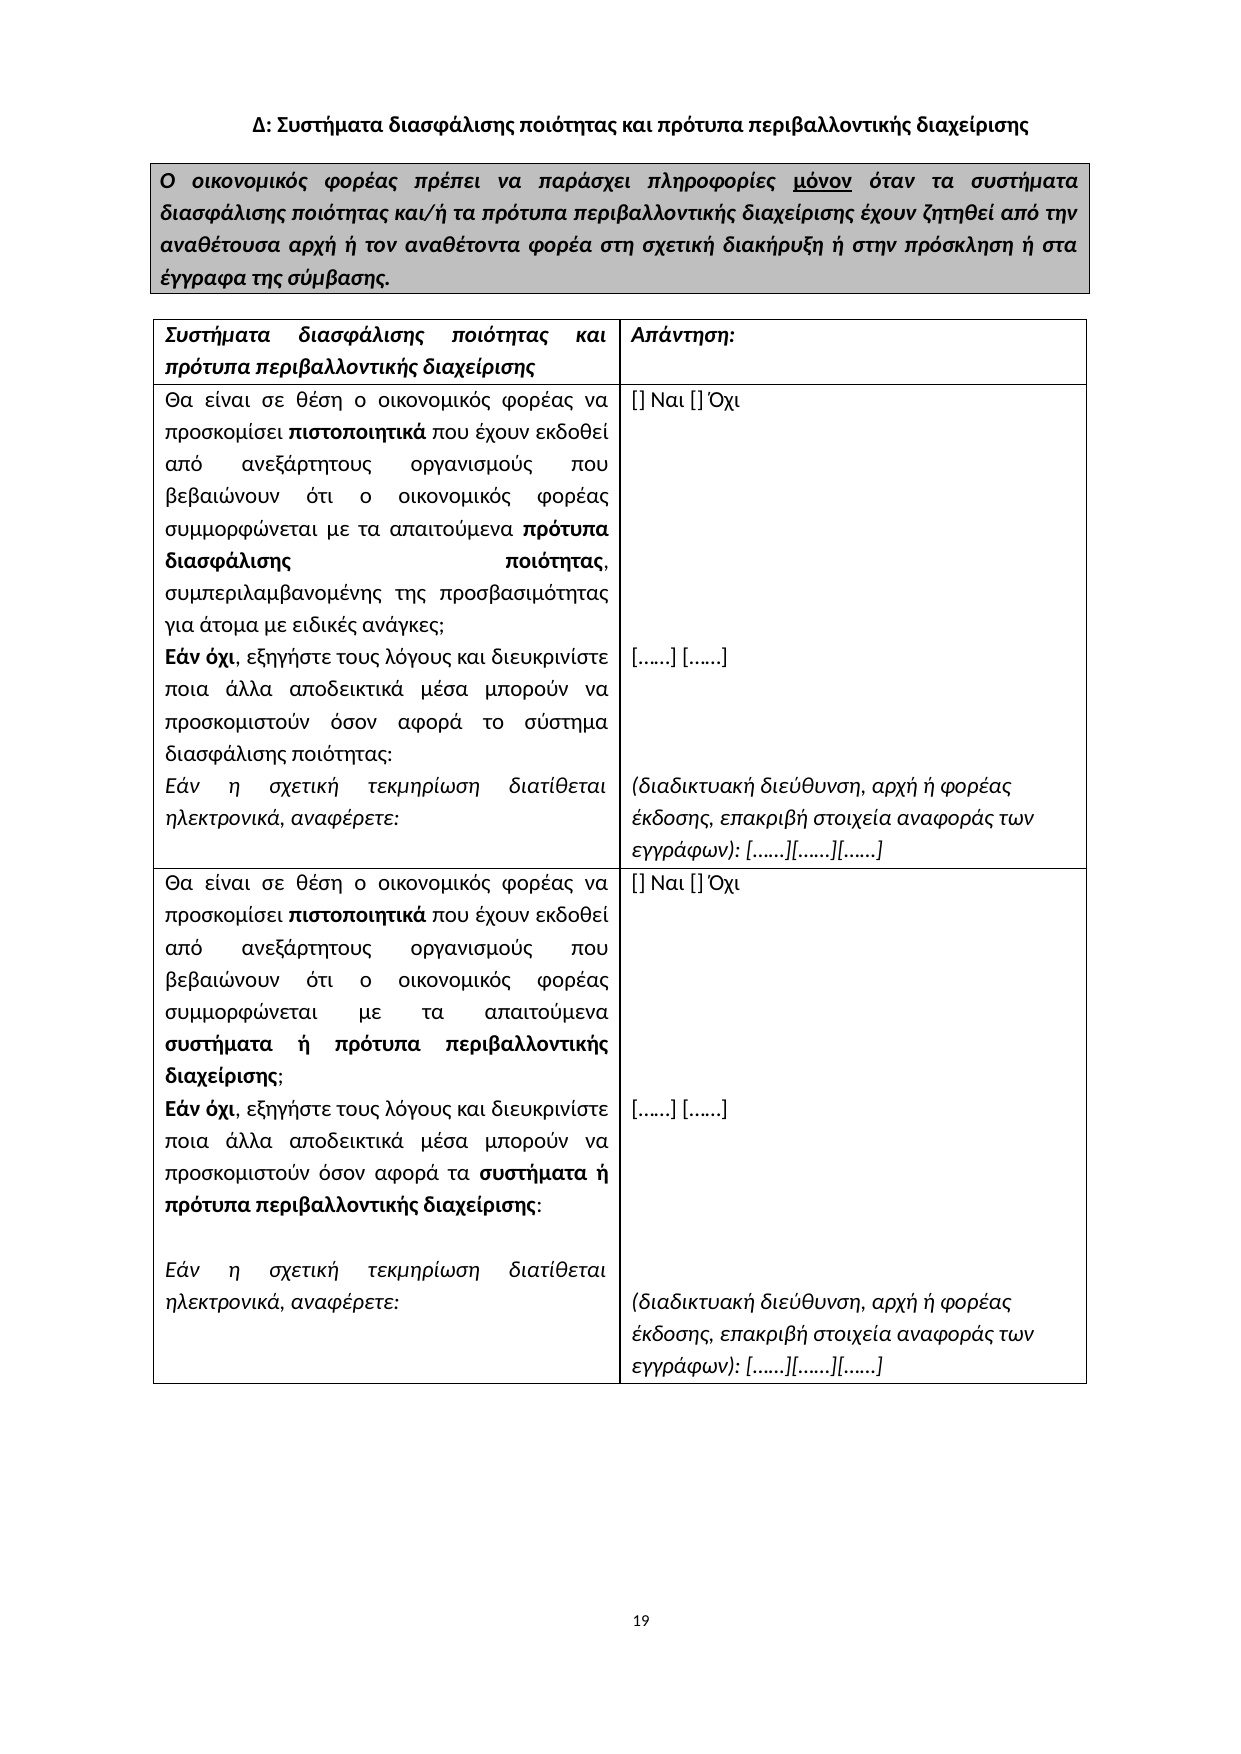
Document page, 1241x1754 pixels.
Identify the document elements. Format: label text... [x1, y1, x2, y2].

table_header Απάντηση: [621, 320, 1086, 384]
table_cell Θα είναι σε θέση ο οικονομικός φορέας να προσκομίσει πιστοποιητικά που έχουν εκδοθεί από ανεξάρτητους οργανισμούς που βεβαιώνουν ότι ο οικονομικός φορέας συμμορφώνεται με τα απαιτούμενα συστήματα ή πρότυπα περιβαλλοντικής διαχείρισης; Εάν όχι, εξηγήστε τους λόγους και διευκρινίστε ποια άλλα αποδεικτικά μέσα μπορούν να προσκομιστούν όσον αφορά τα συστήματα ή πρότυπα περιβαλλοντικής διαχείρισης: Εάν η σχετική τεκμηρίωση διατίθεται ηλεκτρονικά, αναφέρετε: [154, 869, 619, 1383]
table_cell Θα είναι σε θέση ο οικονομικός φορέας να προσκομίσει πιστοποιητικά που έχουν εκδοθεί από ανεξάρτητους οργανισμούς που βεβαιώνουν ότι ο οικονομικός φορέας συμμορφώνεται με τα απαιτούμενα πρότυπα διασφάλισης ποιότητας, συμπεριλαμβανομένης της προσβασιμότητας για άτομα με ειδικές ανάγκες; Εάν όχι, εξηγήστε τους λόγους και διευκρινίστε ποια άλλα αποδεικτικά μέσα μπορούν να προσκομιστούν όσον αφορά το σύστημα διασφάλισης ποιότητας: Εάν η σχετική τεκμηρίωση διατίθεται ηλεκτρονικά, αναφέρετε: [154, 385, 619, 867]
text Ο οικονομικός φορέας πρέπει να παράσχει πληροφορίες μόνον όταν τα συστήματα διασφάλισης ποιότητας και/ή τα πρότυπα περιβαλλοντικής διαχείρισης έχουν ζητηθεί από την αναθέτουσα αρχή ή τον αναθέτοντα φορέα στη σχετική διακήρυξη ή στην πρόσκληση ή στα έγγραφα της σύμβασης. [151, 164, 1089, 293]
table_header Συστήματα διασφάλισης ποιότητας και πρότυπα περιβαλλοντικής διαχείρισης [154, 320, 619, 384]
table_cell [] Ναι [] Όχι [……] [……] (διαδικτυακή διεύθυνση, αρχή ή φορέας έκδοσης, επακριβή στοιχεία αναφοράς των εγγράφων): [……][……][……] [621, 385, 1086, 867]
text Δ: Συστήματα διασφάλισης ποιότητας και πρότυπα περιβαλλοντικής διαχείρισης [159, 110, 1081, 138]
table_cell [] Ναι [] Όχι [……] [……] (διαδικτυακή διεύθυνση, αρχή ή φορέας έκδοσης, επακριβή στοιχεία αναφοράς των εγγράφων): [……][……][……] [621, 869, 1086, 1383]
